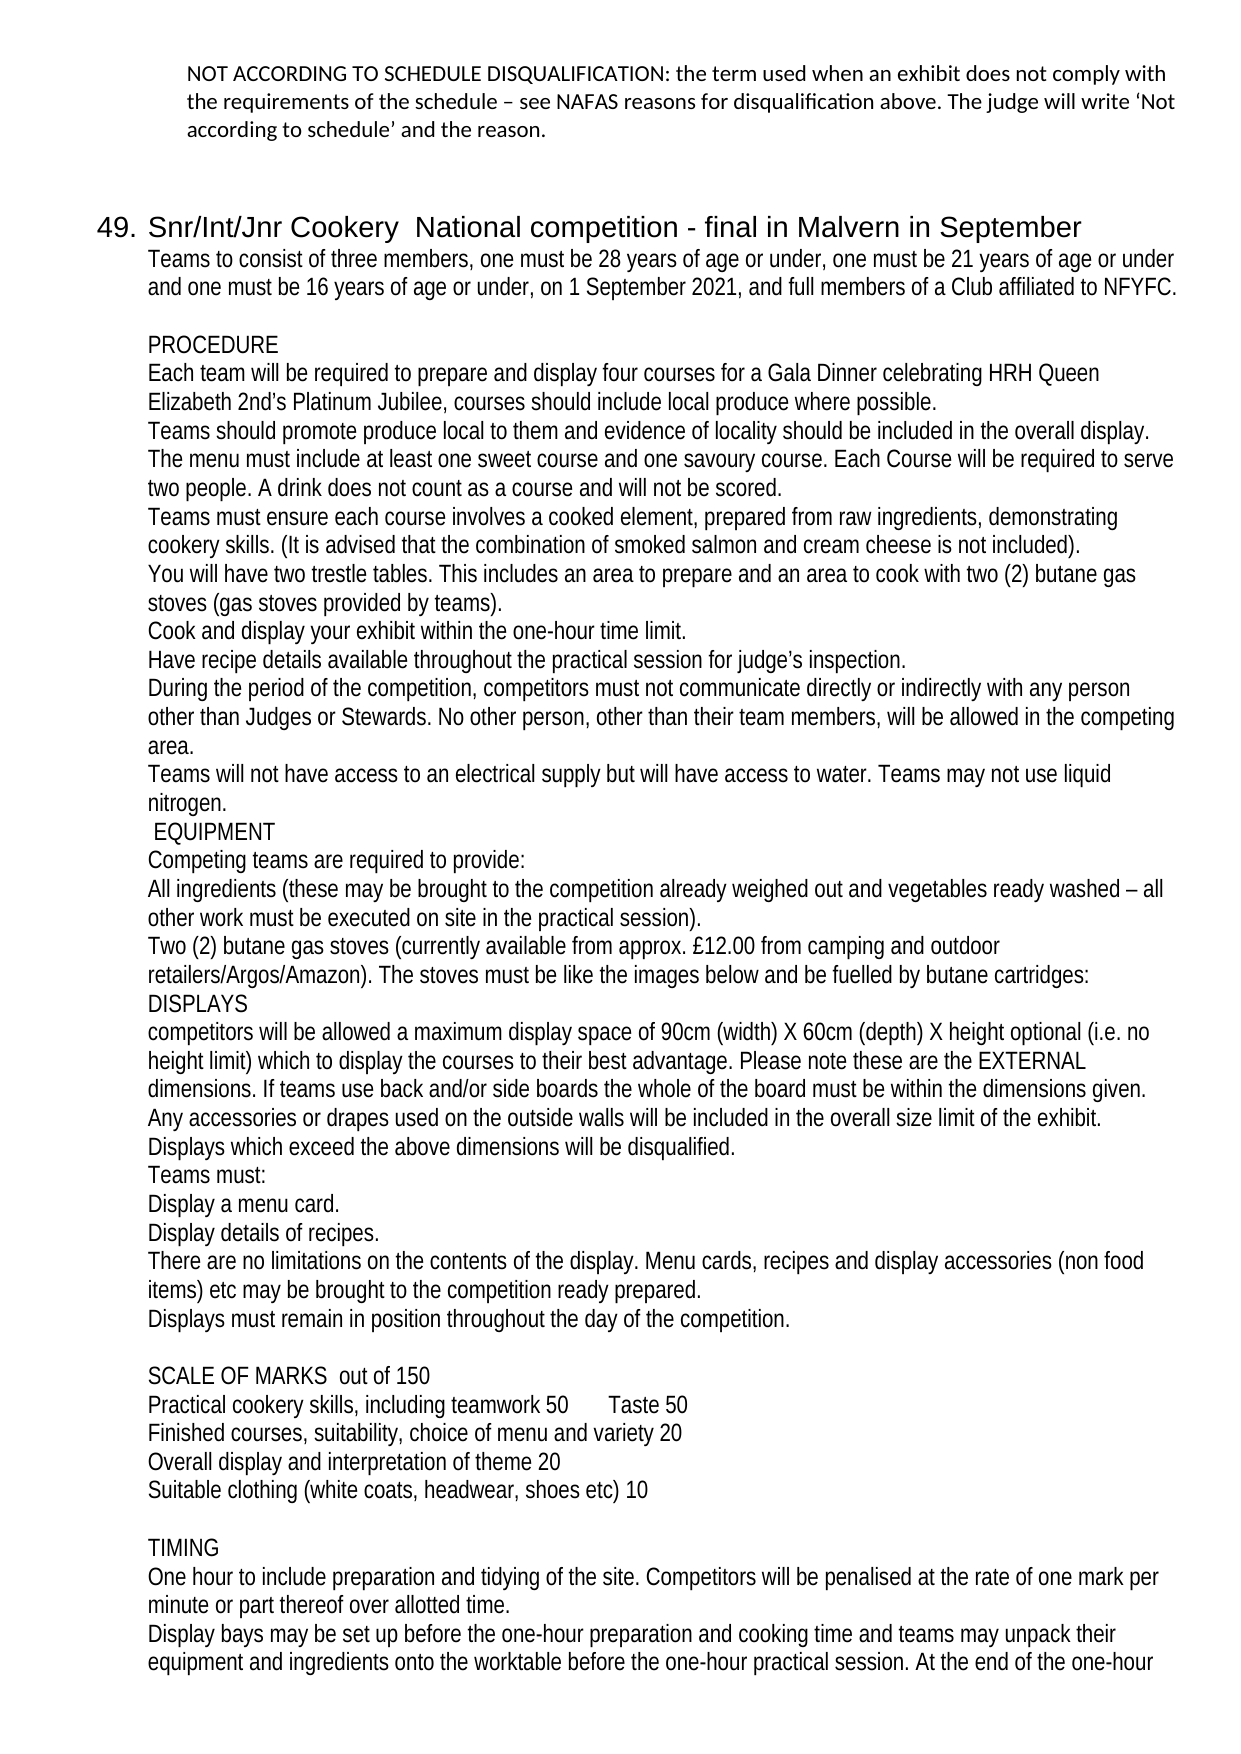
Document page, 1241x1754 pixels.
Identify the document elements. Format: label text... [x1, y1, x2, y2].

list Cook and display your exhibit within the one-hour time limit. [148, 616, 1181, 645]
list Overall display and interpretation of theme 20 [148, 1447, 1181, 1476]
list Teams to consist of three members, one must be 28 years of age or under, one must be 21 years of age or under and one must be 16 years of age or under, on 1 September 2021, and full members of a Club affiliated to NFYFC. [148, 244, 1181, 301]
text All ingredients (these may be brought to the competition already weighed out and vegetables ready washed – all [134, 874, 1181, 903]
list Suitable clothing (white coats, headwear, shoes etc) 10 [148, 1476, 1181, 1504]
list One hour to include preparation and tidying of the site. Competitors will be penalised at the rate of one mark per minute or part thereof over allotted time. [148, 1561, 1181, 1619]
list Teams must: [148, 1160, 1181, 1189]
list Two (2) butane gas stoves (currently available from approx. £12.00 from camping and outdoor retailers/Argos/Amazon). The stoves must be like the images below and be fuelled by butane cartridges: [148, 931, 1181, 988]
list Finished courses, suitability, choice of menu and variety 20 [148, 1418, 1181, 1447]
list EQUIPMENT [148, 817, 1181, 845]
list Teams must ensure each course involves a cooked element, prepared from raw ingredients, demonstrating cookery skills. (It is advised that the combination of smoked salmon and cream cheese is not included). [148, 502, 1181, 559]
list Have recipe details available throughout the practical session for judge’s inspection. [148, 645, 1181, 673]
text NOT ACCORDING TO SCHEDULE DISQUALIFICATION: the term used when an exhibit does not comply with the requirements of the schedule – see NAFAS reasons for disqualification above. The judge will write ‘Not according to schedule’ and the reason. [187, 59, 1181, 143]
list The menu must include at least one sweet course and one savoury course. Each Course will be required to serve two people. A drink does not count as a course and will not be scored. [148, 444, 1181, 502]
list Competing teams are required to provide: [148, 845, 1181, 874]
list competitors will be allowed a maximum display space of 90cm (width) X 60cm (depth) X height optional (i.e. no height limit) which to display the courses to their best advantage. Please note these are the EXTERNAL dimensions. If teams use back and/or side boards the whole of the board must be within the dimensions given. Any accessories or drapes used on the outside walls will be included in the overall size limit of the exhibit. Displays which exceed the above dimensions will be disqualified. [148, 1017, 1181, 1160]
list Practical cookery skills, including teamwork 50 Taste 50 [148, 1389, 1181, 1418]
list There are no limitations on the contents of the display. Menu cards, recipes and display accessories (non food items) etc may be brought to the competition ready prepared. [148, 1246, 1181, 1304]
list Snr/Int/Jnr Cookery National competition - final in Malvern in September [97, 210, 1181, 244]
list Teams will not have access to an electrical supply but will have access to water. Teams may not use liquid nitrogen. [148, 759, 1181, 817]
list Displays must remain in position throughout the day of the competition. [148, 1304, 1181, 1332]
list TIMING [148, 1533, 1181, 1561]
list SCALE OF MARKS out of 150 [148, 1361, 1181, 1389]
text other work must be executed on site in the practical session). [134, 903, 1181, 931]
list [148, 1619, 1181, 1676]
list Each team will be required to prepare and display four courses for a Gala Dinner celebrating HRH Queen Elizabeth 2nd’s Platinum Jubilee, courses should include local produce where possible. [148, 358, 1181, 416]
list Teams should promote produce local to them and evidence of locality should be included in the overall display. [148, 416, 1181, 444]
list Display details of recipes. [148, 1218, 1181, 1246]
list During the period of the competition, competitors must not communicate directly or indirectly with any person other than Judges or Stewards. No other person, other than their team members, will be allowed in the competing area. [148, 673, 1181, 759]
list You will have two trestle tables. This includes an area to prepare and an area to cook with two (2) butane gas stoves (gas stoves provided by teams). [148, 559, 1181, 616]
list Display a menu card. [148, 1189, 1181, 1218]
list PROCEDURE [148, 330, 1181, 358]
list DISPLAYS [148, 988, 1181, 1017]
